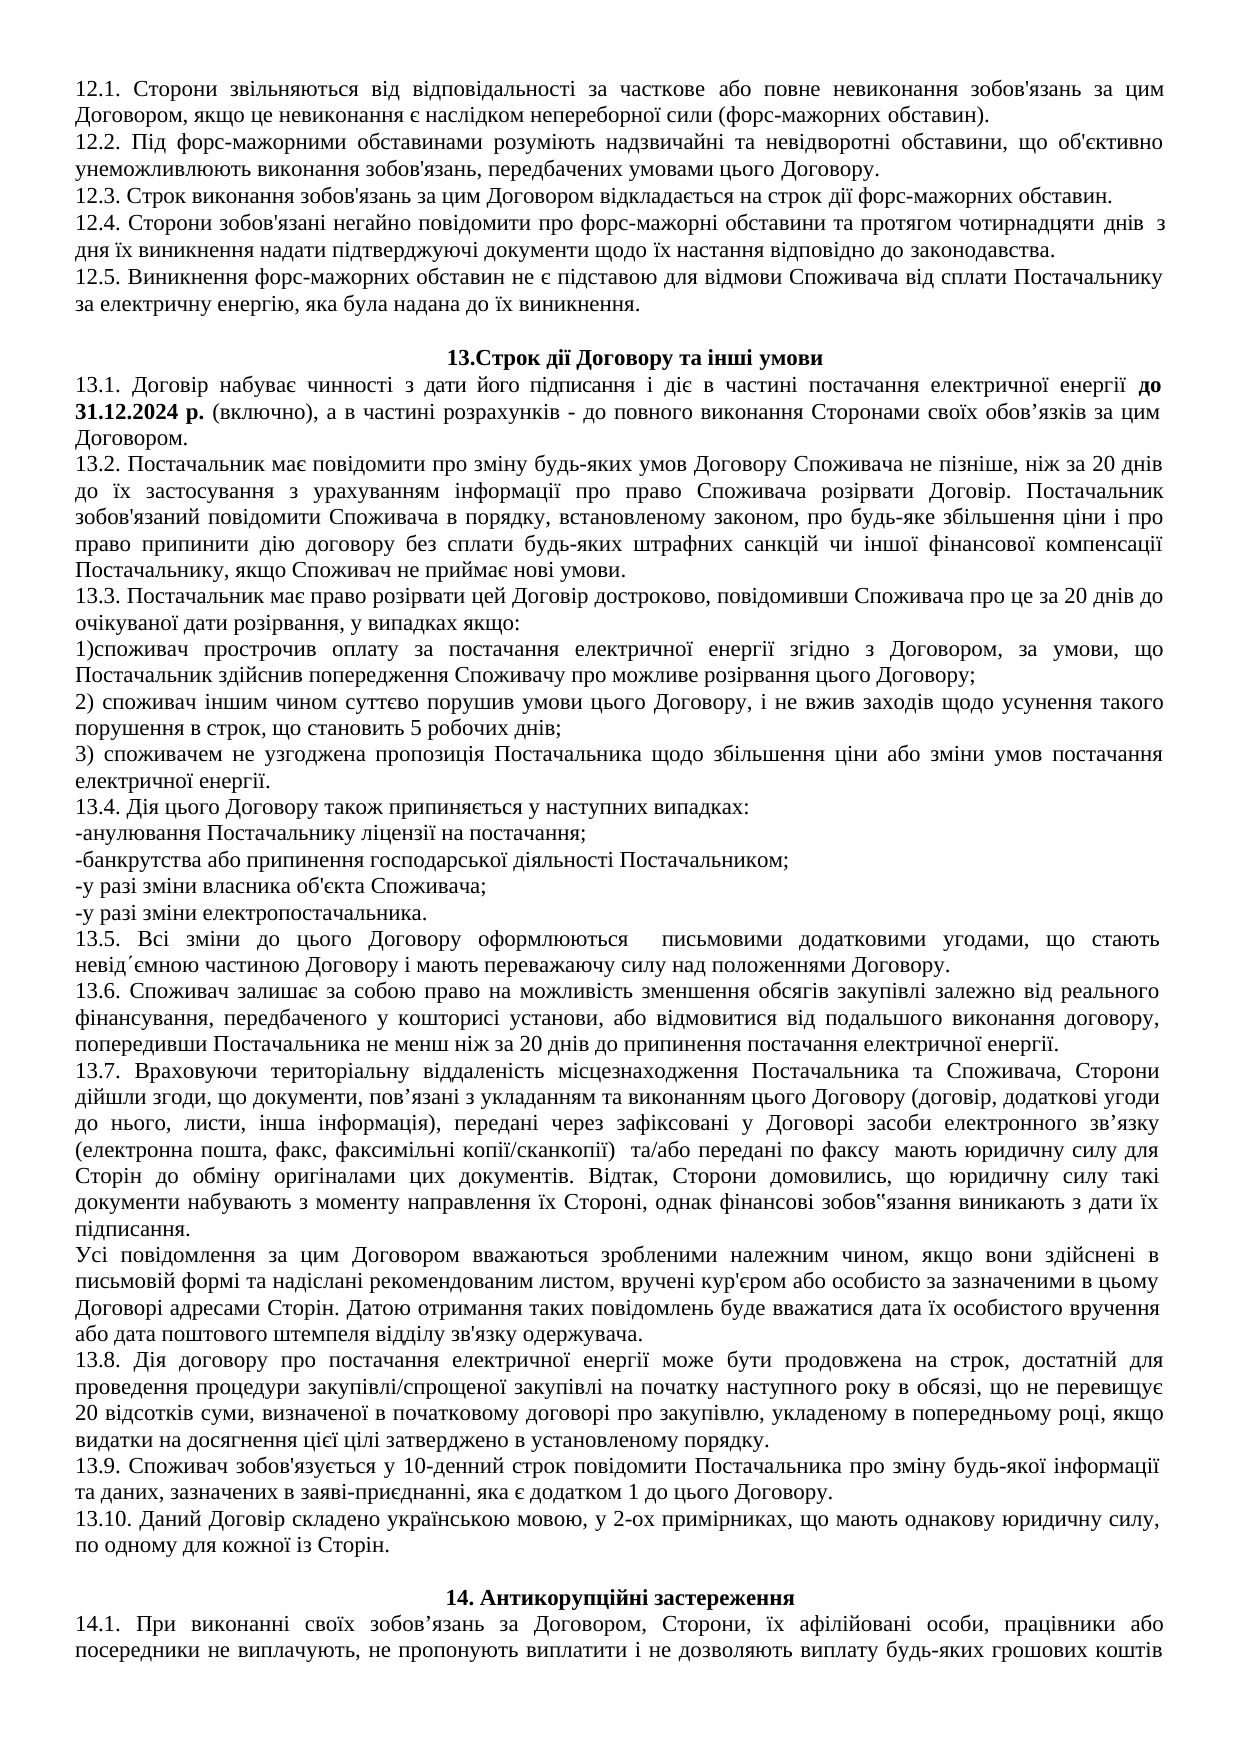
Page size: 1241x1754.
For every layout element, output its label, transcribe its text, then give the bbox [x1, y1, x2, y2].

text 2) споживач іншим чином суттєво порушив умови цього Договору, і не вжив заходів щодо усунення такого порушення в строк, що становить 5 робочих днів; [75, 688, 1165, 740]
text 3) споживачем не узгоджена пропозиція Постачальника щодо збільшення ціни або зміни умов постачання електричної енергії. [75, 740, 1165, 793]
text 13.1. Договір набуває чинності з дати його підписання і діє в частині постачання електричної енергії до 31.12.2024 р. (включно), а в частині розрахунків - до повного виконання Сторонами своїх обов’язків за цим Договором. [75, 371, 1161, 451]
text 13.10. Даний Договір складено українською мовою, у 2-ох примірниках, що мають однакову юридичну силу, по одному для кожної із Сторін. [75, 1505, 1161, 1557]
text 12.3. Строк виконання зобов'язань за цим Договором відкладається на строк дії форс-мажорних обставин. [75, 182, 1165, 208]
text 13.2. Постачальник має повідомити про зміну будь-яких умов Договору Споживача не пізніше, ніж за 20 днів до їх застосування з урахуванням інформації про право Споживача розірвати Договір. Постачальник зобов'язаний повідомити Споживача в порядку, встановленому законом, про будь-яке збільшення ціни і про право припинити дію договору без сплати будь-яких штрафних санкцій чи іншої фінансової компенсації Постачальнику, якщо Споживач не приймає нові умови. [75, 451, 1165, 582]
text Усі повідомлення за цим Договором вважаються зробленими належним чином, якщо вони здійснені в письмовій формі та надіслані рекомендованим листом, вручені кур'єром або особисто за зазначеними в цьому Договорі адресами Сторін. Датою отримання таких повідомлень буде вважатися дата їх особистого вручення або дата поштового штемпеля відділу зв'язку одержувача. [75, 1241, 1161, 1347]
text 13.9. Споживач зобов'язується у 10-денний строк повідомити Постачальника про зміну будь-якої інформації та даних, зазначених в заяві-приєднанні, яка є додатком 1 до цього Договору. [75, 1452, 1161, 1505]
text -у разі зміни власника об'єкта Споживача; [75, 872, 1165, 898]
text 1)споживач прострочив оплату за постачання електричної енергії згідно з Договором, за умови, що Постачальник здійснив попередження Споживачу про можливе розірвання цього Договору; [75, 635, 1165, 688]
text 13.3. Постачальник має право розірвати цей Договір достроково, повідомивши Споживача про це за 20 днів до очікуваної дати розірвання, у випадках якщо: [75, 582, 1165, 635]
text -анулювання Постачальнику ліцензії на постачання; [75, 819, 1165, 846]
text -у разі зміни електропостачальника. [75, 898, 1165, 925]
text 14. Антикорупційні застереження [75, 1584, 1165, 1610]
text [75, 1610, 1165, 1663]
text 13.5. Всі зміни до цього Договору оформлюються письмовими додатковими угодами, що стають невідємною частиною Договору і мають переважаючу силу над положеннями Договору. [75, 925, 1161, 978]
text 12.1. Сторони звільняються від відповідальності за часткове або повне невиконання зобов'язань за цим Договором, якщо це невиконання є наслідком непереборної сили (форс-мажорних обставин). [75, 75, 1165, 128]
text 13.Строк дії Договору та інші умови [104, 344, 1165, 371]
text 12.2. Під форс-мажорними обставинами розуміють надзвичайні та невідворотні обставини, що об'єктивно унеможливлюють виконання зобов'язань, передбачених умовами цього Договору. [75, 128, 1165, 181]
text 12.5. Виникнення форс-мажорних обставин не є підставою для відмови Споживача від сплати Постачальнику за електричну енергію, яка була надана до їх виникнення. [75, 263, 1165, 317]
text -банкрутства або припинення господарської діяльності Постачальником; [75, 846, 1165, 872]
text 13.8. Дія договору про постачання електричної енергії може бути продовжена на строк, достатній для проведення процедури закупівлі/спрощеної закупівлі на початку наступного року в обсязі, що не перевищує 20 відсотків суми, визначеної в початковому договорі про закупівлю, укладеному в попередньому році, якщо видатки на досягнення цієї цілі затверджено в установленому порядку. [75, 1347, 1165, 1452]
text 13.7. Враховуючи територіальну віддаленість місцезнаходження Постачальника та Cпоживача, Сторони дійшли згоди, що документи, пов’язані з укладанням та виконанням цього Договору (договір, додаткові угоди до нього, листи, інша інформація), передані через зафіксовані у Договорі засоби електронного зв’язку (електронна пошта, факс, факсимільні копії/сканкопії) та/або передані по факсу мають юридичну силу для Сторін до обміну оригіналами цих документів. Відтак, Сторони домовились, що юридичну силу такі документи набувають з моменту направлення їх Стороні, однак фінансові зобов‟язання виникають з дати їх підписання. [75, 1057, 1161, 1241]
text 13.4. Дія цього Договору також припиняється у наступних випадках: [75, 793, 1165, 819]
text 12.4. Сторони зобов'язані негайно повідомити про форс-мажорні обставини та протягом чотирнадцяти днів з дня їх виникнення надати підтверджуючі документи щодо їх настання відповідно до законодавства. [75, 209, 1165, 262]
text 13.6. Споживач залишає за собою право на можливість зменшення обсягів закупівлі залежно від реального фінансування, передбаченого у кошторисі установи, або відмовитися від подальшого виконання договору, попередивши Постачальника не менш ніж за 20 днів до припинення постачання електричної енергії. [75, 978, 1161, 1057]
